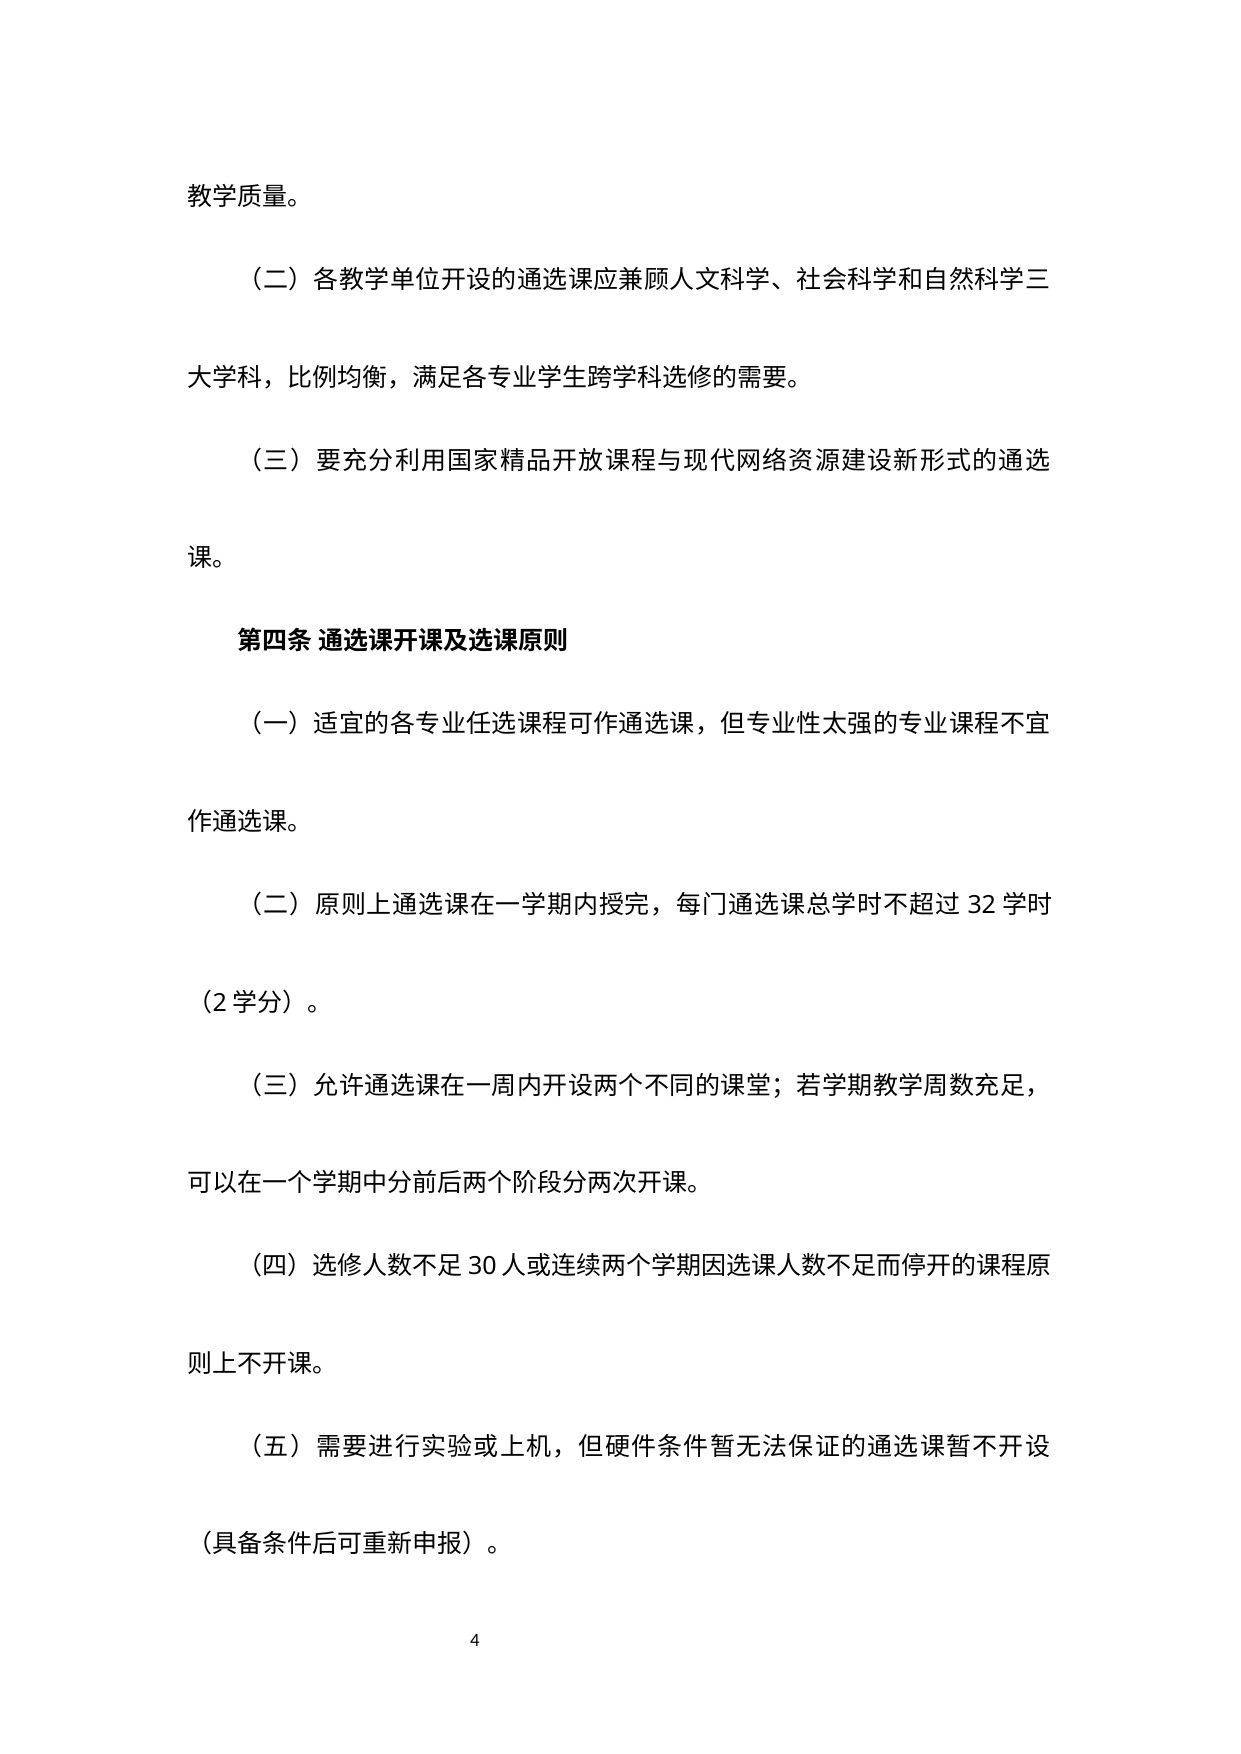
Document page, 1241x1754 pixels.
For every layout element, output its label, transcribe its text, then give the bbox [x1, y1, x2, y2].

text （一）适宜的各专业任选课程可作通选课，但专业性太强的专业课程不宜作通选课。 [187, 689, 1053, 852]
text （三）允许通选课在一周内开设两个不同的课堂；若学期教学周数充足，可以在一个学期中分前后两个阶段分两次开课。 [187, 1051, 1053, 1213]
text 第四条 通选课开课及选课原则 [187, 606, 1053, 671]
text （二）原则上通选课在一学期内授完，每门通选课总学时不超过32学时（2学分）。 [187, 870, 1053, 1033]
text （五）需要进行实验或上机，但硬件条件暂无法保证的通选课暂不开设（具备条件后可重新申报）。 [187, 1412, 1053, 1574]
text （四）选修人数不足30人或连续两个学期因选课人数不足而停开的课程原则上不开课。 [187, 1231, 1053, 1394]
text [187, 162, 1053, 227]
text （三）要充分利用国家精品开放课程与现代网络资源建设新形式的通选课。 [187, 426, 1053, 588]
text （二）各教学单位开设的通选课应兼顾人文科学、社会科学和自然科学三大学科，比例均衡，满足各专业学生跨学科选修的需要。 [187, 245, 1053, 408]
